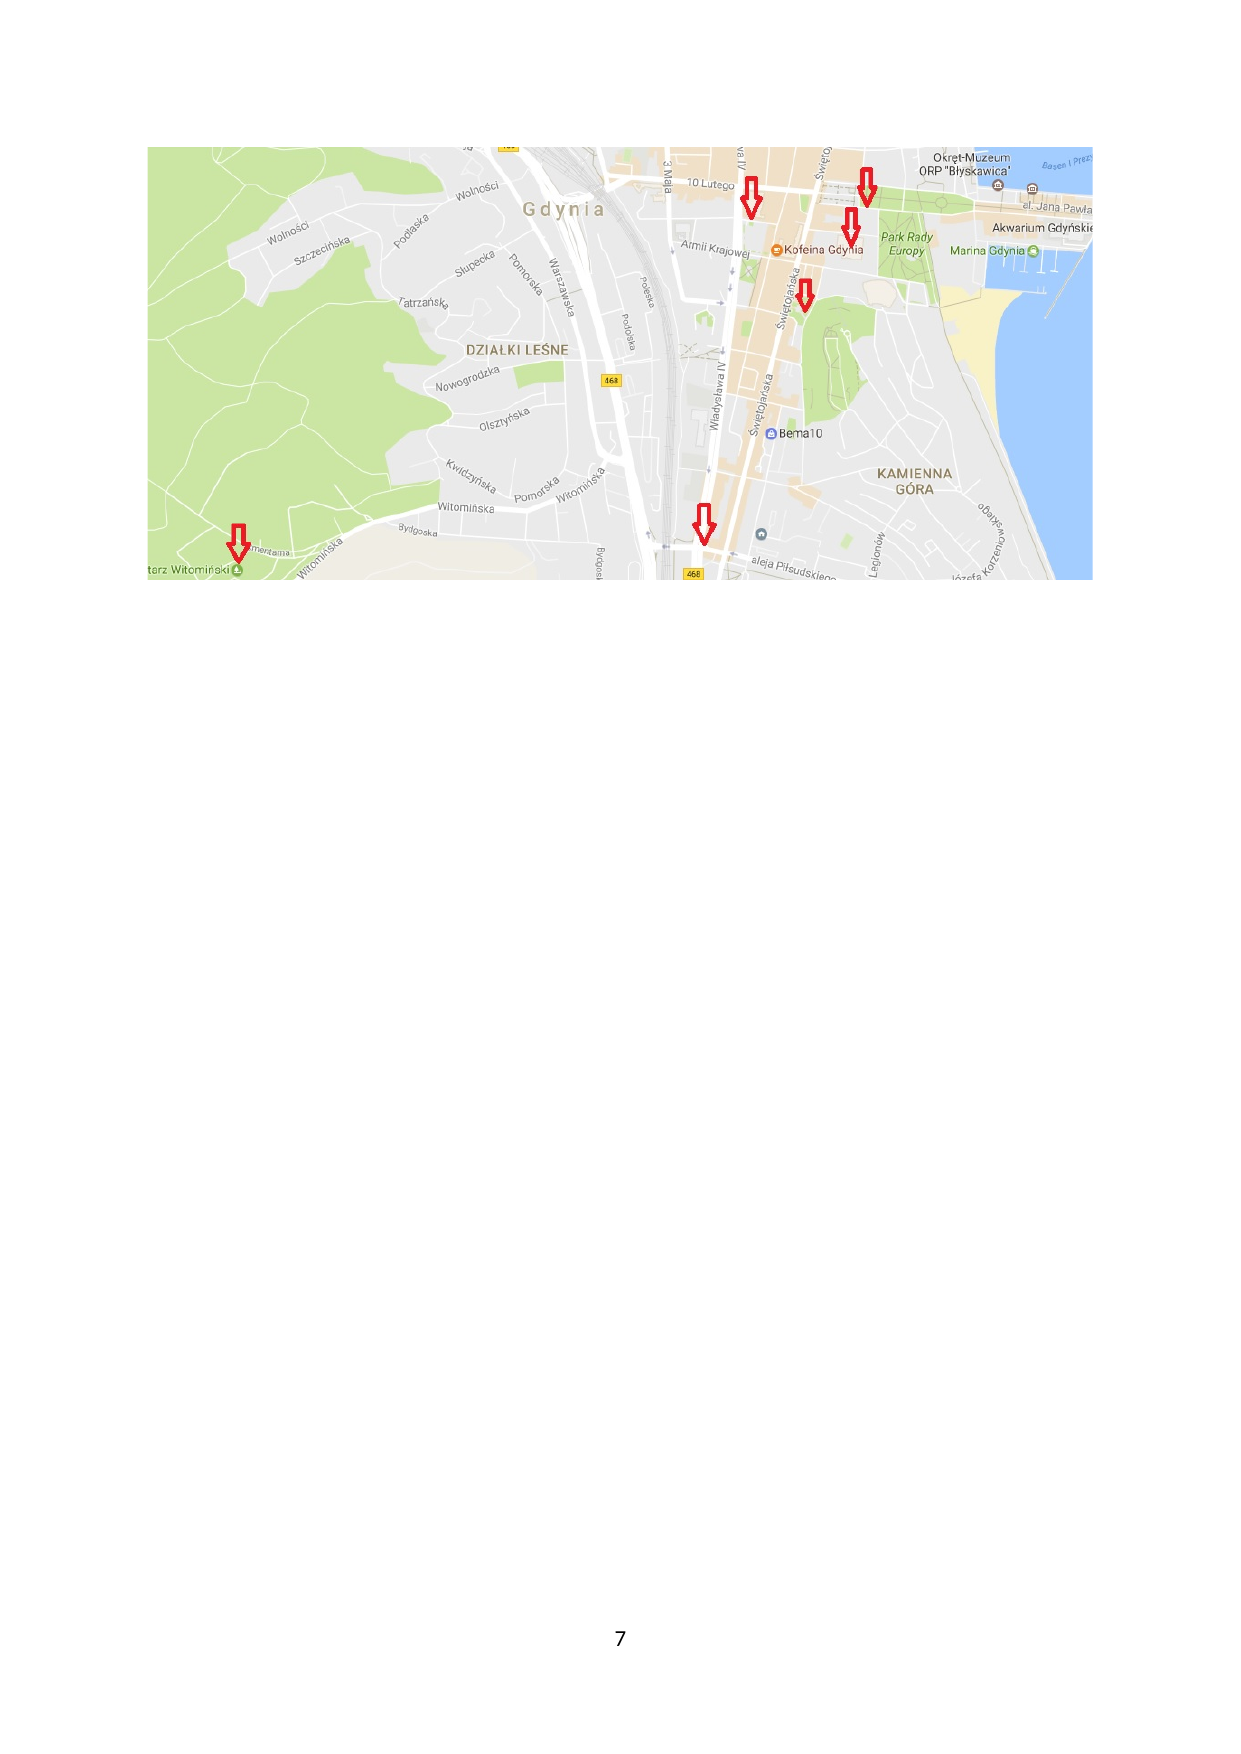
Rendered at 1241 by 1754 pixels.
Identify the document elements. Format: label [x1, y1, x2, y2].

picture [147, 147, 1093, 580]
